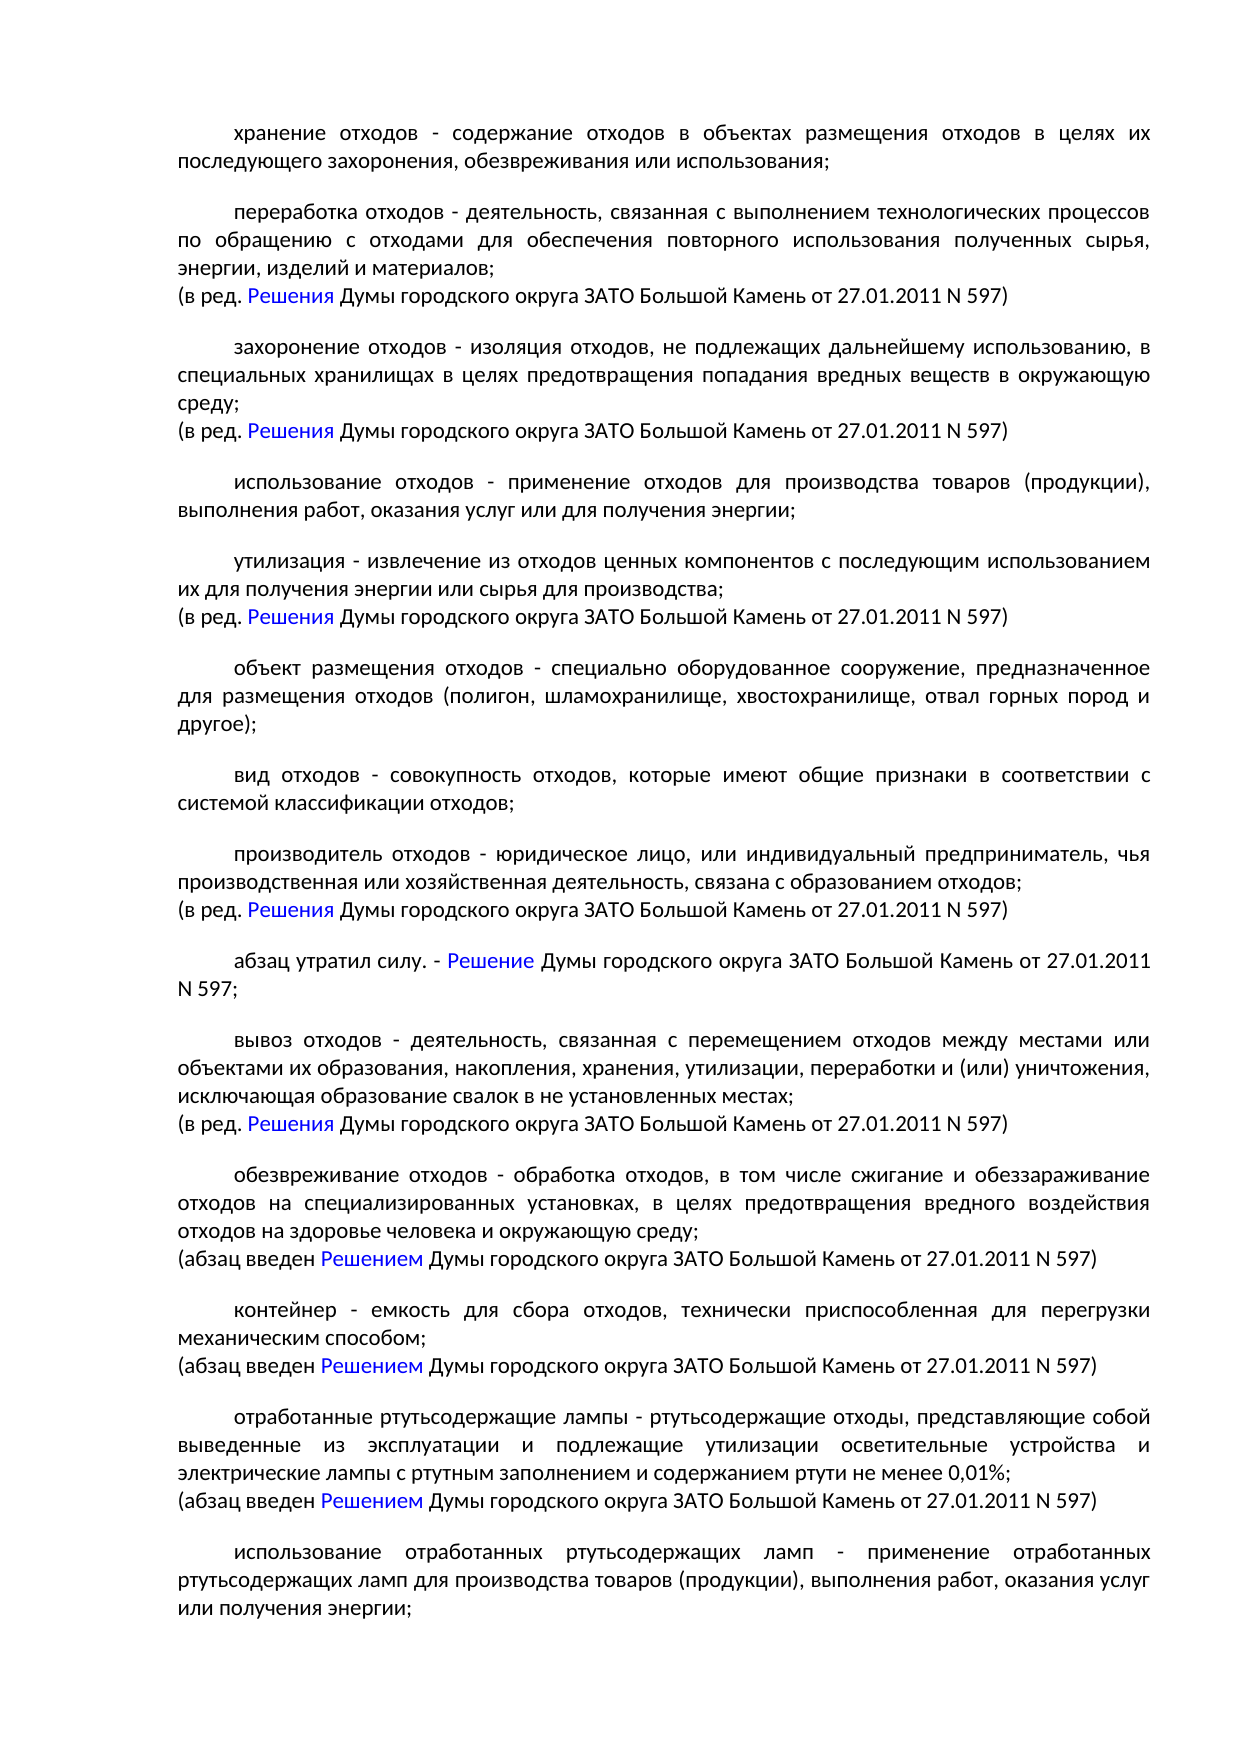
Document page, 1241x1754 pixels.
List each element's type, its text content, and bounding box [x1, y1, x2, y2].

text вывоз отходов - деятельность, связанная с перемещением отходов между местами или объектами их образования, накопления, хранения, утилизации, переработки и (или) уничтожения, исключающая образование свалок в не установленных местах; [177, 1025, 1152, 1109]
text (в ред. Решения Думы городского округа ЗАТО Большой Камень от 27.01.2011 N 597) [177, 895, 1152, 923]
text утилизация - извлечение из отходов ценных компонентов с последующим использованием их для получения энергии или сырья для производства; [177, 546, 1152, 602]
text контейнер - емкость для сбора отходов, технически приспособленная для перегрузки механическим способом; [177, 1295, 1152, 1351]
text вид отходов - совокупность отходов, которые имеют общие признаки в соответствии с системой классификации отходов; [177, 760, 1152, 816]
text использование отработанных ртутьсодержащих ламп - применение отработанных ртутьсодержащих ламп для производства товаров (продукции), выполнения работ, оказания услуг или получения энергии; [177, 1537, 1152, 1621]
text (абзац введен Решением Думы городского округа ЗАТО Большой Камень от 27.01.2011 N 597) [177, 1351, 1152, 1379]
text переработка отходов - деятельность, связанная с выполнением технологических процессов по обращению с отходами для обеспечения повторного использования полученных сырья, энергии, изделий и материалов; [177, 197, 1152, 281]
text (абзац введен Решением Думы городского округа ЗАТО Большой Камень от 27.01.2011 N 597) [177, 1244, 1152, 1272]
text (в ред. Решения Думы городского округа ЗАТО Большой Камень от 27.01.2011 N 597) [177, 602, 1152, 630]
text отработанные ртутьсодержащие лампы - ртутьсодержащие отходы, представляющие собой выведенные из эксплуатации и подлежащие утилизации осветительные устройства и электрические лампы с ртутным заполнением и содержанием ртути не менее 0,01%; [177, 1402, 1152, 1486]
text (абзац введен Решением Думы городского округа ЗАТО Большой Камень от 27.01.2011 N 597) [177, 1486, 1152, 1514]
text захоронение отходов - изоляция отходов, не подлежащих дальнейшему использованию, в специальных хранилищах в целях предотвращения попадания вредных веществ в окружающую среду; [177, 332, 1152, 416]
text (в ред. Решения Думы городского округа ЗАТО Большой Камень от 27.01.2011 N 597) [177, 416, 1152, 444]
text (в ред. Решения Думы городского округа ЗАТО Большой Камень от 27.01.2011 N 597) [177, 281, 1152, 309]
text хранение отходов - содержание отходов в объектах размещения отходов в целях их последующего захоронения, обезвреживания или использования; [177, 118, 1152, 174]
text (в ред. Решения Думы городского округа ЗАТО Большой Камень от 27.01.2011 N 597) [177, 1109, 1152, 1137]
text производитель отходов - юридическое лицо, или индивидуальный предприниматель, чья производственная или хозяйственная деятельность, связана с образованием отходов; [177, 839, 1152, 895]
text обезвреживание отходов - обработка отходов, в том числе сжигание и обеззараживание отходов на специализированных установках, в целях предотвращения вредного воздействия отходов на здоровье человека и окружающую среду; [177, 1160, 1152, 1244]
text использование отходов - применение отходов для производства товаров (продукции), выполнения работ, оказания услуг или для получения энергии; [177, 467, 1152, 523]
text объект размещения отходов - специально оборудованное сооружение, предназначенное для размещения отходов (полигон, шламохранилище, хвостохранилище, отвал горных пород и другое); [177, 653, 1152, 737]
text абзац утратил силу. - Решение Думы городского округа ЗАТО Большой Камень от 27.01.2011 N 597; [177, 946, 1152, 1002]
